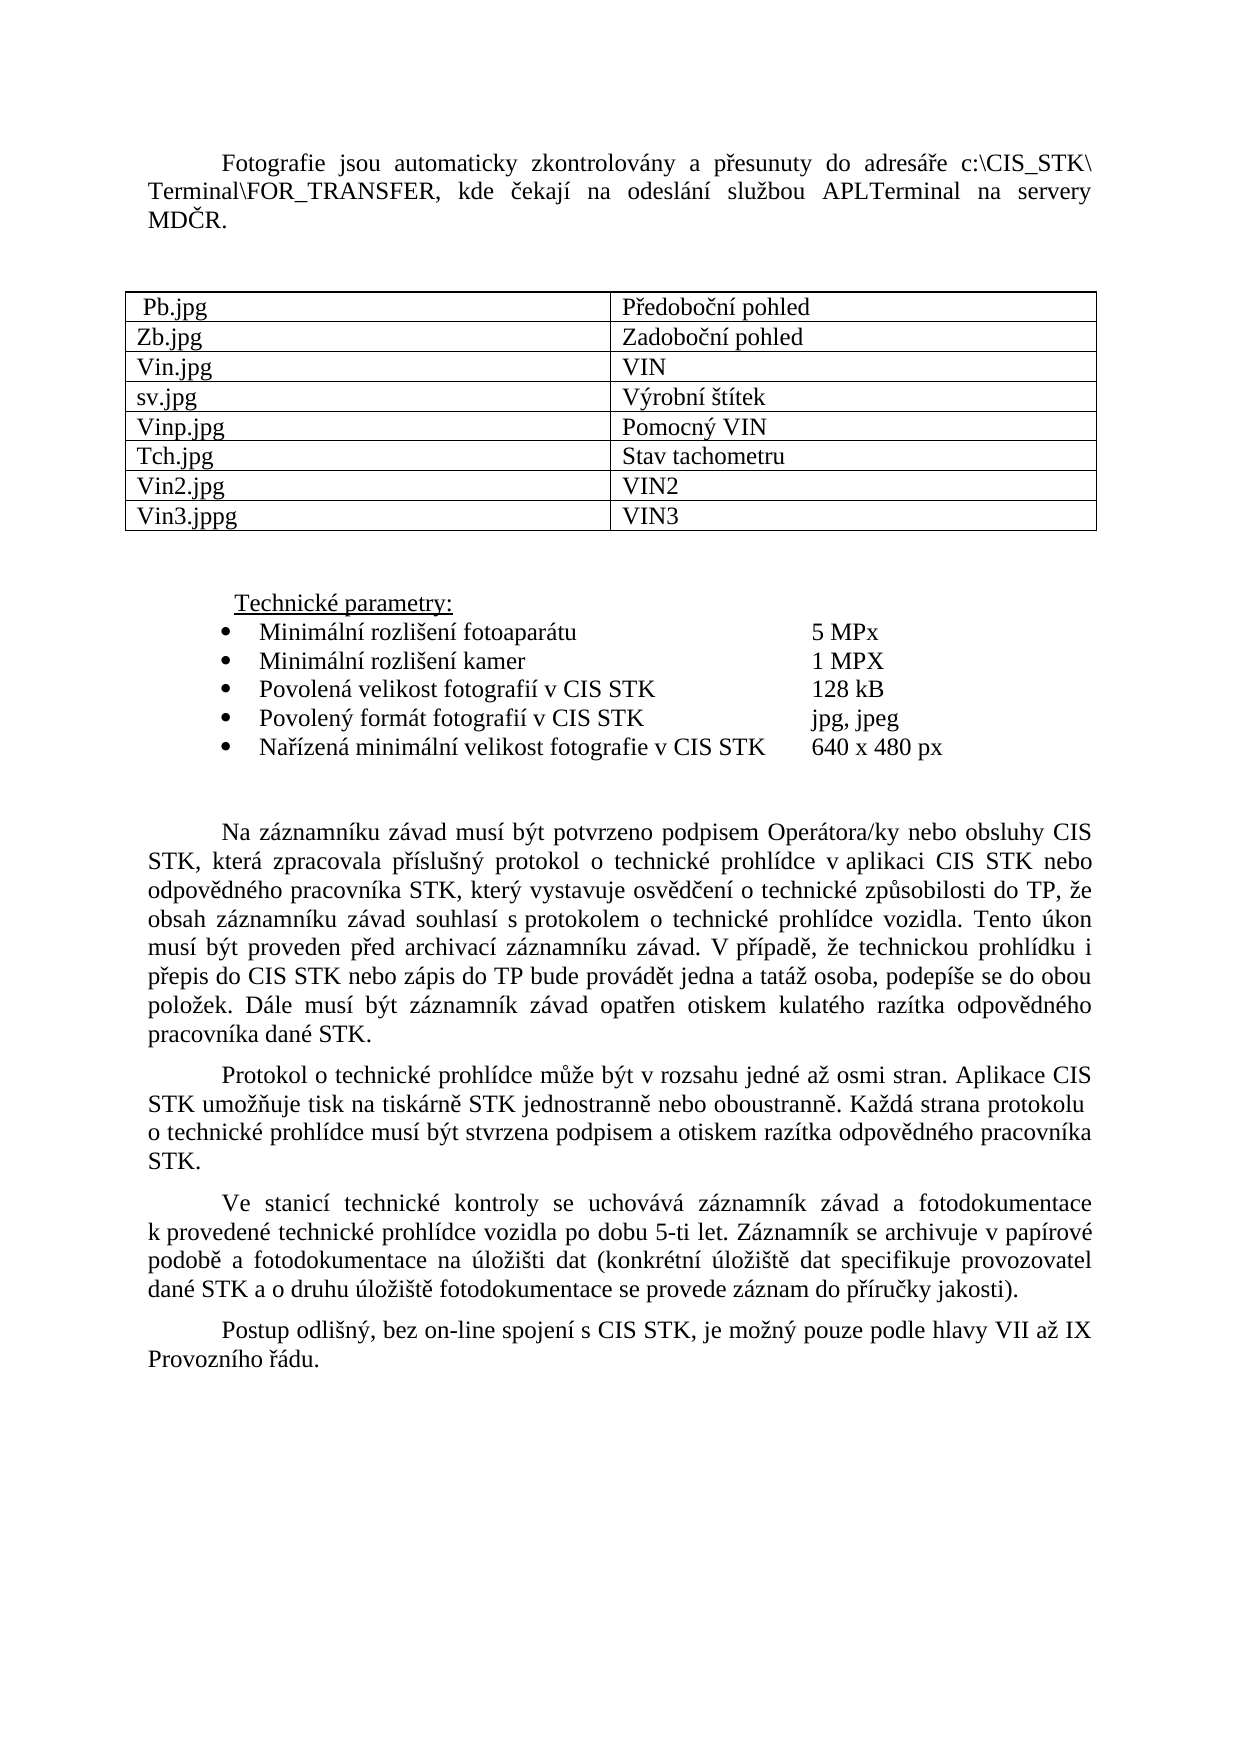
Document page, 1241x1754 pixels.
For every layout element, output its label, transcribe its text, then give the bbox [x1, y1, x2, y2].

table_cell Tch.jpg [126, 441, 610, 470]
table_cell Výrobní štítek [611, 382, 1096, 411]
text Na záznamníku závad musí být potvrzeno podpisem Operátora/ky nebo obsluhy CIS STK, která zpracovala příslušný protokol o technické prohlídce v aplikaci CIS STK nebo odpovědného pracovníka STK, který vystavuje osvědčení o technické způsobilosti do TP, že obsah záznamníku závad souhlasí s protokolem o technické prohlídce vozidla. Tento úkon musí být proveden před archivací záznamníku závad. V případě, že technickou prohlídku i přepis do CIS STK nebo zápis do TP bude provádět jedna a tatáž osoba, podepíše se do obou položek. Dále musí být záznamník závad opatřen otiskem kulatého razítka odpovědného pracovníka dané STK. [148, 817, 1093, 1047]
table_cell Vin3.jppg [126, 501, 610, 530]
table_cell VIN2 [611, 471, 1096, 500]
list Minimální rozlišení kamer 1 MPX [221, 646, 1093, 674]
table_cell Stav tachometru [611, 441, 1096, 470]
list Povolený formát fotografií v CIS STK jpg, jpeg [221, 703, 1093, 732]
list Povolená velikost fotografií v CIS STK 128 kB [221, 674, 1093, 703]
table_cell Pomocný VIN [611, 412, 1096, 440]
table_cell Zadoboční pohled [611, 322, 1096, 351]
list Minimální rozlišení fotoaparátu 5 MPx [221, 617, 1093, 646]
table_cell Vinp.jpg [126, 412, 610, 440]
text Postup odlišný, bez on-line spojení s CIS STK, je možný pouze podle hlavy VII až IX Provozního řádu. [148, 1315, 1093, 1373]
table_header Předoboční pohled [611, 293, 1096, 321]
list Nařízená minimální velikost fotografie v CIS STK 640 x 480 px [221, 732, 1093, 761]
table_cell VIN [611, 352, 1096, 381]
table_cell sv.jpg [126, 382, 610, 411]
table_cell Vin2.jpg [126, 471, 610, 500]
table_header Pb.jpg [126, 293, 610, 321]
text Ve stanicí technické kontroly se uchovává záznamník závad a fotodokumentace k provedené technické prohlídce vozidla po dobu 5-ti let. Záznamník se archivuje v papírové podobě a fotodokumentace na úložišti dat (konkrétní úložiště dat specifikuje provozovatel dané STK a o druhu úložiště fotodokumentace se provede záznam do příručky jakosti). [148, 1188, 1093, 1303]
text Technické parametry: [149, 588, 1093, 617]
table_cell Vin.jpg [126, 352, 610, 381]
text Protokol o technické prohlídce může být v rozsahu jedné až osmi stran. Aplikace CIS umožňuje tisk na tiskárně jednostranně nebo oboustranně. Každá strana protokolu o technické prohlídce musí být stvrzena podpisem a otiskem razítka odpovědného pracovníka . [148, 1060, 1093, 1175]
table_cell VIN3 [611, 501, 1096, 530]
text Fotografie jsou automaticky zkontrolovány a přesunuty do adresáře c:\CIS_STK\Terminal\FOR_TRANSFER, kde čekají na odeslání službou APLTerminal na servery MDČR. [148, 148, 1093, 234]
table_cell Zb.jpg [126, 322, 610, 351]
